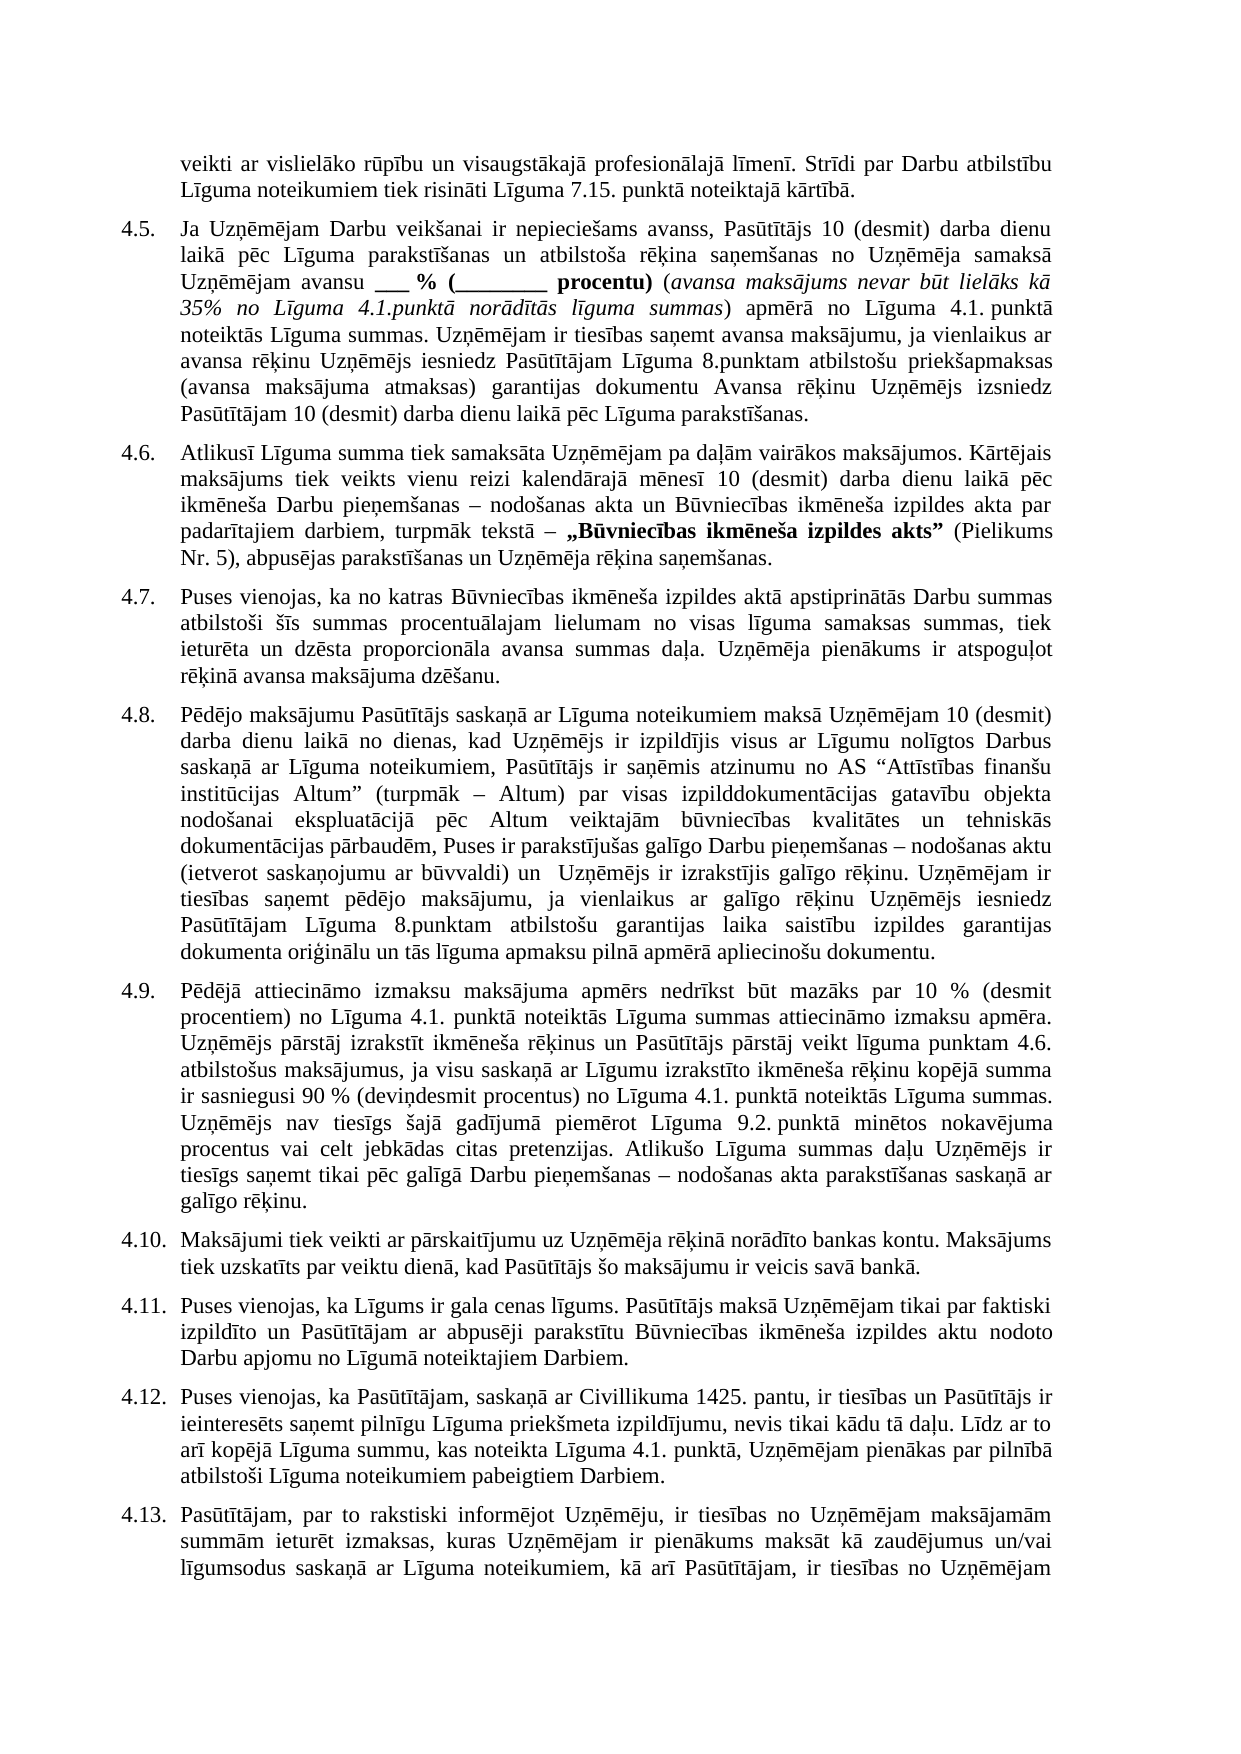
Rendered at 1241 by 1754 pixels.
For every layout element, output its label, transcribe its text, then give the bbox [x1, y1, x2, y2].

list Puses vienojas, ka Līgums ir gala cenas līgums. Pasūtītājs maksā Uzņēmējam tikai par faktiski izpildīto un Pasūtītājam ar abpusēji parakstītu Būvniecības ikmēneša izpildes aktu nodoto Darbu apjomu no Līgumā noteiktajiem Darbiem. [121, 1292, 1053, 1371]
list Atlikusī Līguma summa tiek samaksāta Uzņēmējam pa daļām vairākos maksājumos. Kārtējais maksājums tiek veikts vienu reizi kalendārajā mēnesī 10 (desmit) darba dienu laikā pēc ikmēneša Darbu pieņemšanas – nodošanas akta un Būvniecības ikmēneša izpildes akta par padarītajiem darbiem, turpmāk tekstā – „Būvniecības ikmēneša izpildes akts” (Pielikums Nr. 5), abpusējas parakstīšanas un Uzņēmēja rēķina saņemšanas. [121, 438, 1053, 570]
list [121, 1501, 1053, 1580]
list Ja Uzņēmējam Darbu veikšanai ir nepieciešams avanss, Pasūtītājs 10 (desmit) darba dienu laikā pēc Līguma parakstīšanas un atbilstoša rēķina saņemšanas no Uzņēmēja samaksā Uzņēmējam avansu ___ % (________ procentu) (avansa maksājums nevar būt lielāks kā 35% no Līguma 4.1.punktā norādītās līguma summas) apmērā no Līguma 4.1. punktā noteiktās Līguma summas. Uzņēmējam ir tiesības saņemt avansa maksājumu, ja vienlaikus ar avansa rēķinu Uzņēmējs iesniedz Pasūtītājam Līguma 8.punktam atbilstošu priekšapmaksas (avansa maksājuma atmaksas) garantijas dokumentu Avansa rēķinu Uzņēmējs izsniedz Pasūtītājam 10 (desmit) darba dienu laikā pēc Līguma parakstīšanas. [121, 215, 1053, 426]
list Pēdējo maksājumu Pasūtītājs saskaņā ar Līguma noteikumiem maksā Uzņēmējam 10 (desmit) darba dienu laikā no dienas, kad Uzņēmējs ir izpildījis visus ar Līgumu nolīgtos Darbus saskaņā ar Līguma noteikumiem, Pasūtītājs ir saņēmis atzinumu no AS “Attīstības finanšu institūcijas Altum” (turpmāk – Altum) par visas izpilddokumentācijas gatavību objekta nodošanai ekspluatācijā pēc Altum veiktajām būvniecības kvalitātes un tehniskās dokumentācijas pārbaudēm, Puses ir parakstījušas galīgo Darbu pieņemšanas – nodošanas aktu (ietverot saskaņojumu ar būvvaldi) un Uzņēmējs ir izrakstījis galīgo rēķinu. Uzņēmējam ir tiesības saņemt pēdējo maksājumu, ja vienlaikus ar galīgo rēķinu Uzņēmējs iesniedz Pasūtītājam Līguma 8.punktam atbilstošu garantijas laika saistību izpildes garantijas dokumenta oriģinālu un tās līguma apmaksu pilnā apmērā apliecinošu dokumentu. [121, 701, 1053, 964]
list Pēdējā attiecināmo izmaksu maksājuma apmērs nedrīkst būt mazāks par 10 % (desmit procentiem) no Līguma 4.1. punktā noteiktās Līguma summas attiecināmo izmaksu apmēra. Uzņēmējs pārstāj izrakstīt ikmēneša rēķinus un Pasūtītājs pārstāj veikt līguma punktam 4.6. atbilstošus maksājumus, ja visu saskaņā ar Līgumu izrakstīto ikmēneša rēķinu kopējā summa ir sasniegusi 90 % (deviņdesmit procentus) no Līguma 4.1. punktā noteiktās Līguma summas. Uzņēmējs nav tiesīgs šajā gadījumā piemērot Līguma 9.2. punktā minētos nokavējuma procentus vai celt jebkādas citas pretenzijas. Atlikušo Līguma summas daļu Uzņēmējs ir tiesīgs saņemt tikai pēc galīgā Darbu pieņemšanas – nodošanas akta parakstīšanas saskaņā ar galīgo rēķinu. [121, 977, 1053, 1214]
list Puses vienojas, ka no katras Būvniecības ikmēneša izpildes aktā apstiprinātās Darbu summas atbilstoši šīs summas procentuālajam lielumam no visas līguma samaksas summas, tiek ieturēta un dzēsta proporcionāla avansa summas daļa. Uzņēmēja pienākums ir atspoguļot rēķinā avansa maksājuma dzēšanu. [121, 583, 1053, 688]
list Maksājumi tiek veikti ar pārskaitījumu uz Uzņēmēja rēķinā norādīto bankas kontu. Maksājums tiek uzskatīts par veiktu dienā, kad Pasūtītājs šo maksājumu ir veicis savā bankā. [121, 1226, 1053, 1279]
list Puses vienojas, ka Pasūtītājam, saskaņā ar Civillikuma 1425. pantu, ir tiesības un Pasūtītājs ir ieinteresēts saņemt pilnīgu Līguma priekšmeta izpildījumu, nevis tikai kādu tā daļu. Līdz ar to arī kopējā Līguma summu, kas noteikta Līguma 4.1. punktā, Uzņēmējam pienākas par pilnībā atbilstoši Līguma noteikumiem pabeigtiem Darbiem. [121, 1383, 1053, 1489]
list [121, 150, 1053, 203]
